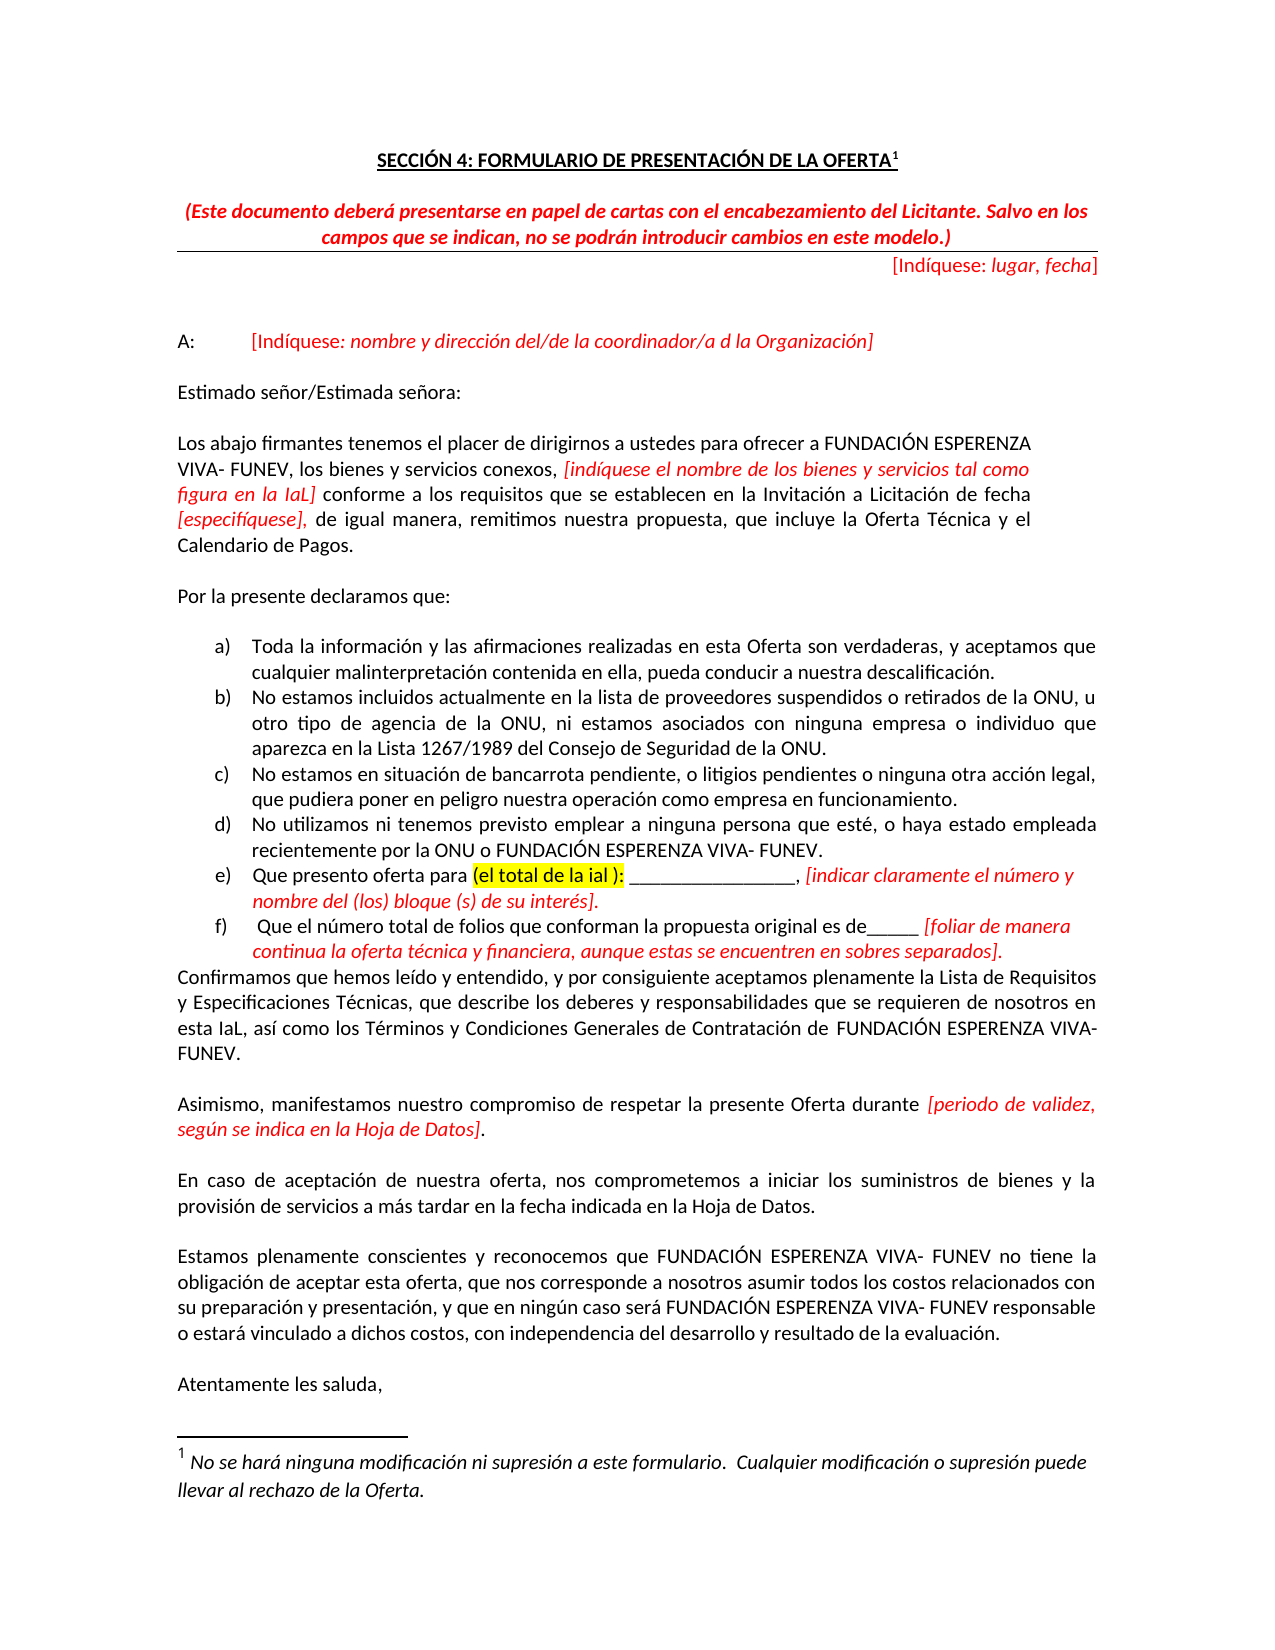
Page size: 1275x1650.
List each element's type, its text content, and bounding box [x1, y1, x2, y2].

list No estamos en situación de bancarrota pendiente, o litigios pendientes o ninguna otra acción legal, que pudiera poner en peligro nuestra operación como empresa en funcionamiento. [214, 761, 1098, 812]
text En caso de aceptación de nuestra oferta, nos comprometemos a iniciar los suministros de bienes y la provisión de servicios a más tardar en la fecha indicada en la Hoja de Datos. [177, 1167, 1098, 1218]
text Estimado señor/Estimada señora: [177, 379, 1098, 405]
text SECCIÓN 4: FORMULARIO DE PRESENTACIÓN DE LA OFERTA [177, 148, 1098, 173]
text Asimismo, manifestamos nuestro compromiso de respetar la presente Oferta durante [periodo de validez, según se indica en la Hoja de Datos]. [177, 1091, 1098, 1142]
text A: [Indíquese: nombre y dirección del/de la coordinador/a d la Organización] [177, 329, 1098, 354]
list No estamos incluidos actualmente en la lista de proveedores suspendidos o retirados de la ONU, u otro tipo de agencia de la ONU, ni estamos asociados con ninguna empresa o individuo que aparezca en la Lista 1267/1989 del Consejo de Seguridad de la ONU. [214, 684, 1098, 761]
list No utilizamos ni tenemos previsto emplear a ninguna persona que esté, o haya estado empleada recientemente por la ONU o FUNDACIÓN ESPERENZA VIVA- FUNEV. [214, 812, 1098, 862]
list Que presento oferta para (el total de la ial ): ________________, [indicar claramente el número y nombre del (los) bloque (s) de su interés]. [215, 862, 1098, 913]
text [Indíquese: lugar, fecha] [177, 252, 1098, 278]
list Toda la información y las afirmaciones realizadas en esta Oferta son verdaderas, y aceptamos que cualquier malinterpretación contenida en ella, pueda conducir a nuestra descalificación. [214, 634, 1098, 684]
text Atentamente les saluda, [177, 1371, 1098, 1396]
text Por la presente declaramos que: [177, 583, 1098, 608]
text (Este documento deberá presentarse en papel de cartas con el encabezamiento del Licitante. Salvo en los campos que se indican, no se podrán introducir cambios en este modelo.) [177, 198, 1098, 251]
list Que el número total de folios que conforman la propuesta original es de_____ [foliar de manera continua la oferta técnica y financiera, aunque estas se encuentren en sobres separados]. [215, 913, 1098, 964]
text Estamos plenamente conscientes y reconocemos que FUNDACIÓN ESPERENZA VIVA- FUNEV no tiene la obligación de aceptar esta oferta, que nos corresponde a nosotros asumir todos los costos relacionados con su preparación y presentación, y que en ningún caso será FUNDACIÓN ESPERENZA VIVA- FUNEV responsable o estará vinculado a dichos costos, con independencia del desarrollo y resultado de la evaluación. [177, 1244, 1098, 1345]
text Confirmamos que hemos leído y entendido, y por consiguiente aceptamos plenamente la Lista de Requisitos y Especificaciones Técnicas, que describe los deberes y responsabilidades que se requieren de nosotros en esta IaL, así como los Términos y Condiciones Generales de Contratación de FUNDACIÓN ESPERENZA VIVA- FUNEV. [177, 964, 1098, 1066]
text Los abajo firmantes tenemos el placer de dirigirnos a ustedes para ofrecer a FUNDACIÓN ESPERENZA VIVA- FUNEV, los bienes y servicios conexos, [indíquese el nombre de los bienes y servicios tal como figura en la IaL] conforme a los requisitos que se establecen en la Invitación a Licitación de fecha [especifíquese], de igual manera, remitimos nuestra propuesta, que incluye la Oferta Técnica y el Calendario de Pagos. [177, 430, 1032, 557]
